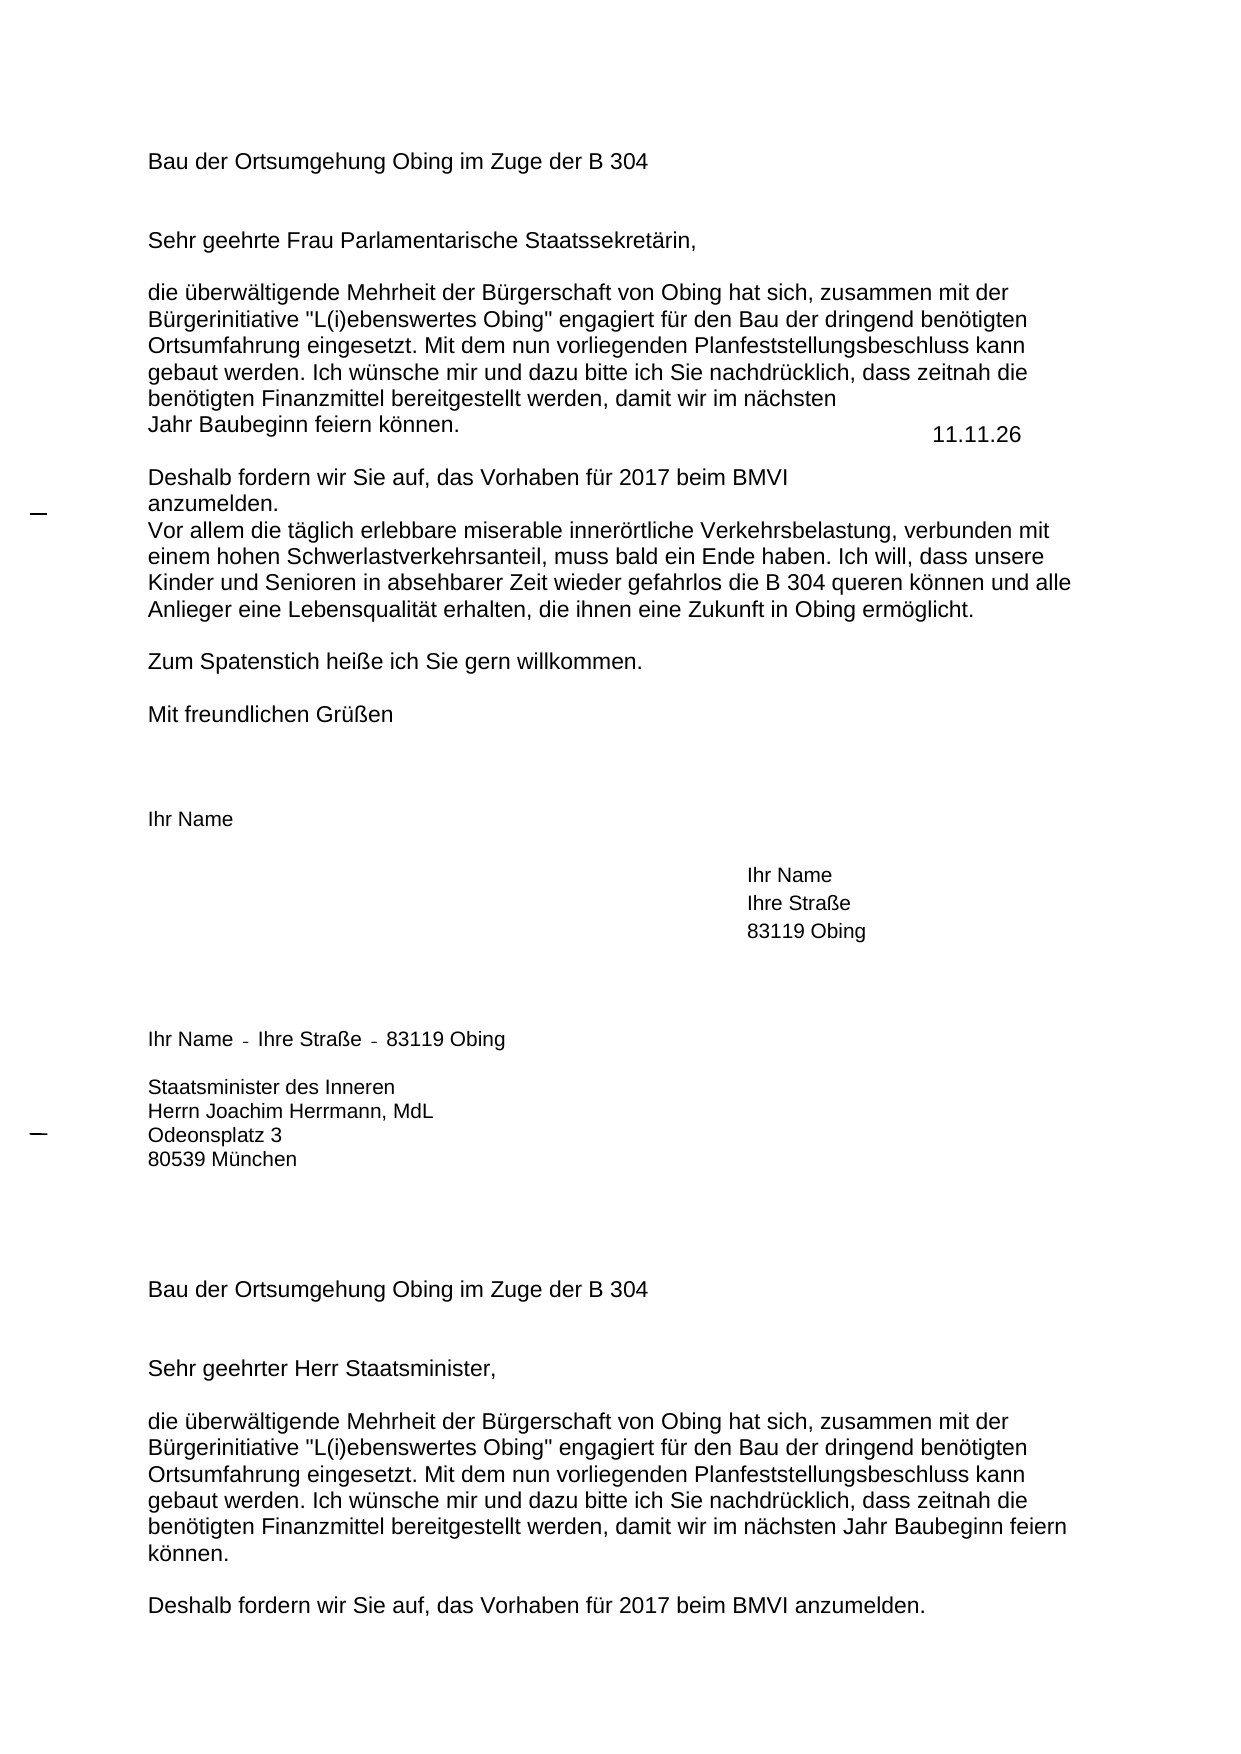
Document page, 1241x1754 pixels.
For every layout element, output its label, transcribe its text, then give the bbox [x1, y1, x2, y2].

text Herrn Joachim Herrmann, MdL [148, 1099, 1093, 1123]
table_header [736, 863, 1178, 891]
table_cell [736, 891, 1178, 919]
text 80539 München [148, 1147, 1093, 1171]
text Sehr geehrte Frau Parlamentarische Staatssekretärin, [148, 227, 1093, 253]
text die überwältigende Mehrheit der Bürgerschaft von Obing hat sich, zusammen mit der Bürgerinitiative "L(i)ebenswertes Obing" engagiert für den Bau der dringend benötigten Ortsumfahrung eingesetzt. Mit dem nun vorliegenden Planfeststellungsbeschluss kann gebaut werden. Ich wünsche mir und dazu bitte ich Sie nachdrücklich, dass zeitnah die benötigten Finanzmittel bereitgestellt werden, damit wir im nächsten Jahr Baubeginn feiern können. [148, 1408, 1093, 1566]
text Odeonsplatz 3 [148, 1123, 1093, 1147]
text die überwältigende Mehrheit der Bürgerschaft von Obing hat sich, zusammen mit der Bürgerinitiative "L(i)ebenswertes Obing" engagiert für den Bau der dringend benötigten Ortsumfahrung eingesetzt. Mit dem nun vorliegenden Planfeststellungsbeschluss kann gebaut werden. Ich wünsche mir und dazu bitte ich Sie nachdrücklich, dass zeitnah die benötigten Finanzmittel bereitgestellt werden, damit wir im nächsten Jahr Baubeginn feiern können. [148, 279, 1093, 437]
text Vor allem die täglich erlebbare miserable innerörtliche Verkehrsbelastung, verbunden mit einem hohen Schwerlastverkehrsanteil, muss bald ein Ende haben. Ich will, dass unsere Kinder und Senioren in absehbarer Zeit wieder gefahrlos die B 304 queren können und alle Anlieger eine Lebensqualität erhalten, die ihnen eine Zukunft in Obing ermöglicht. [148, 517, 1093, 622]
text Deshalb fordern wir Sie auf, das Vorhaben für 2017 beim BMVI anzumelden. [148, 464, 1093, 517]
text Mit freundlichen Grüßen [148, 701, 1093, 727]
text – – [148, 1027, 1093, 1051]
text Zum Spatenstich heiße ich Sie gern willkommen. [148, 648, 1093, 675]
table_cell [736, 919, 1178, 948]
text Deshalb fordern wir Sie auf, das Vorhaben für 2017 beim BMVI anzumelden. [148, 1592, 1093, 1619]
text Bau der Ortsumgehung Obing im Zuge der B 304 [148, 1276, 1093, 1302]
text Sehr geehrter Herr Staatsminister, [148, 1355, 1093, 1381]
text Bau der Ortsumgehung Obing im Zuge der B 304 [148, 148, 1093, 174]
text Staatsminister des Inneren [148, 1075, 1093, 1099]
